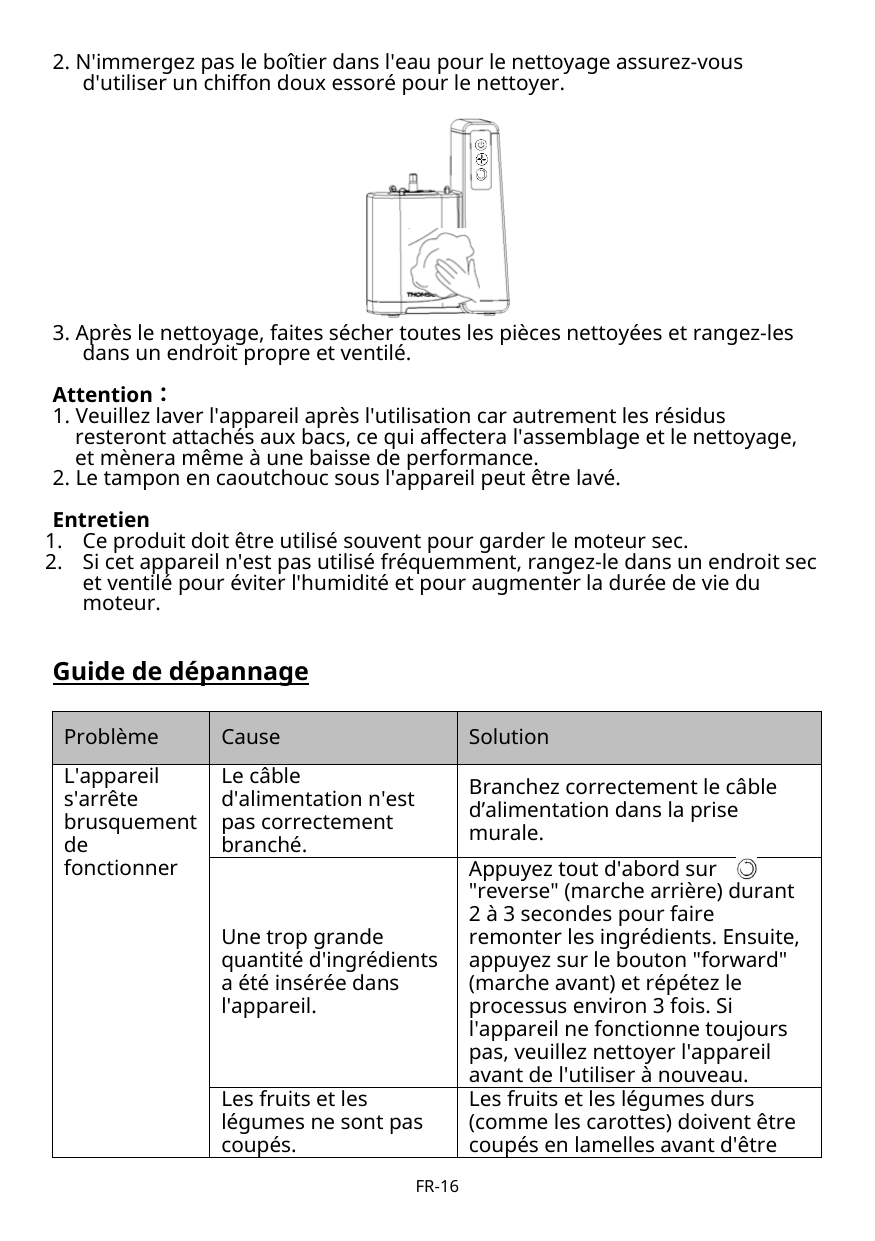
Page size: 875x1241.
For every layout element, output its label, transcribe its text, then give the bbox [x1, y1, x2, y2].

text 1. Veuillez laver l'appareil après l'utilisation car autrement les résidus resteront attachés aux bacs, ce qui affectera l'assemblage et le nettoyage, et mènera même à une baisse de performance. [52, 407, 822, 469]
list Ce produit doit être utilisé souvent pour garder le moteur sec. [45, 532, 822, 552]
table_header Cause [210, 712, 457, 764]
table_cell L'appareil s'arrête brusquement de fonctionner [53, 765, 209, 1157]
text 2. N'immergez pas le boîtier dans l'eau pour le nettoyage assurez-vous d'utiliser un chiffon doux essoré pour le nettoyer. [52, 52, 822, 94]
table_cell Une trop grande quantité d'ingrédients a été insérée dans l'appareil. [210, 858, 457, 1087]
table_cell Le câble d'alimentation n'est pas correctement branché. [210, 765, 457, 857]
table_header Solution [458, 712, 821, 764]
picture [736, 857, 757, 880]
picture [354, 110, 518, 323]
list Si cet appareil n'est pas utilisé fréquemment, rangez-le dans un endroit sec et ventilé pour éviter l'humidité et pour augmenter la durée de vie du moteur. [45, 552, 822, 615]
text Guide de dépannage [52, 661, 822, 686]
text Entretien [52, 511, 822, 532]
text 3. Après le nettoyage, faites sécher toutes les pièces nettoyées et rangez-les dans un endroit propre et ventilé. [52, 323, 822, 365]
text Attention： [52, 386, 822, 407]
table_cell Appuyez tout d'abord sur "reverse" (marche arrière) durant 2 à 3 secondes pour faire remonter les ingrédients. Ensuite, appuyez sur le bouton "forward" (marche avant) et répétez le processus environ 3 fois. Si l'appareil ne fonctionne toujours pas, veuillez nettoyer l'appareil avant de l'utiliser à nouveau. [458, 858, 821, 1087]
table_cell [210, 1088, 457, 1157]
text 2. Le tampon en caoutchouc sous l'appareil peut être lavé. [52, 469, 822, 490]
table_header Problème [53, 712, 209, 764]
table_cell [458, 1088, 821, 1157]
table_cell Branchez correctement le câble d’alimentation dans la prise murale. [458, 765, 821, 857]
